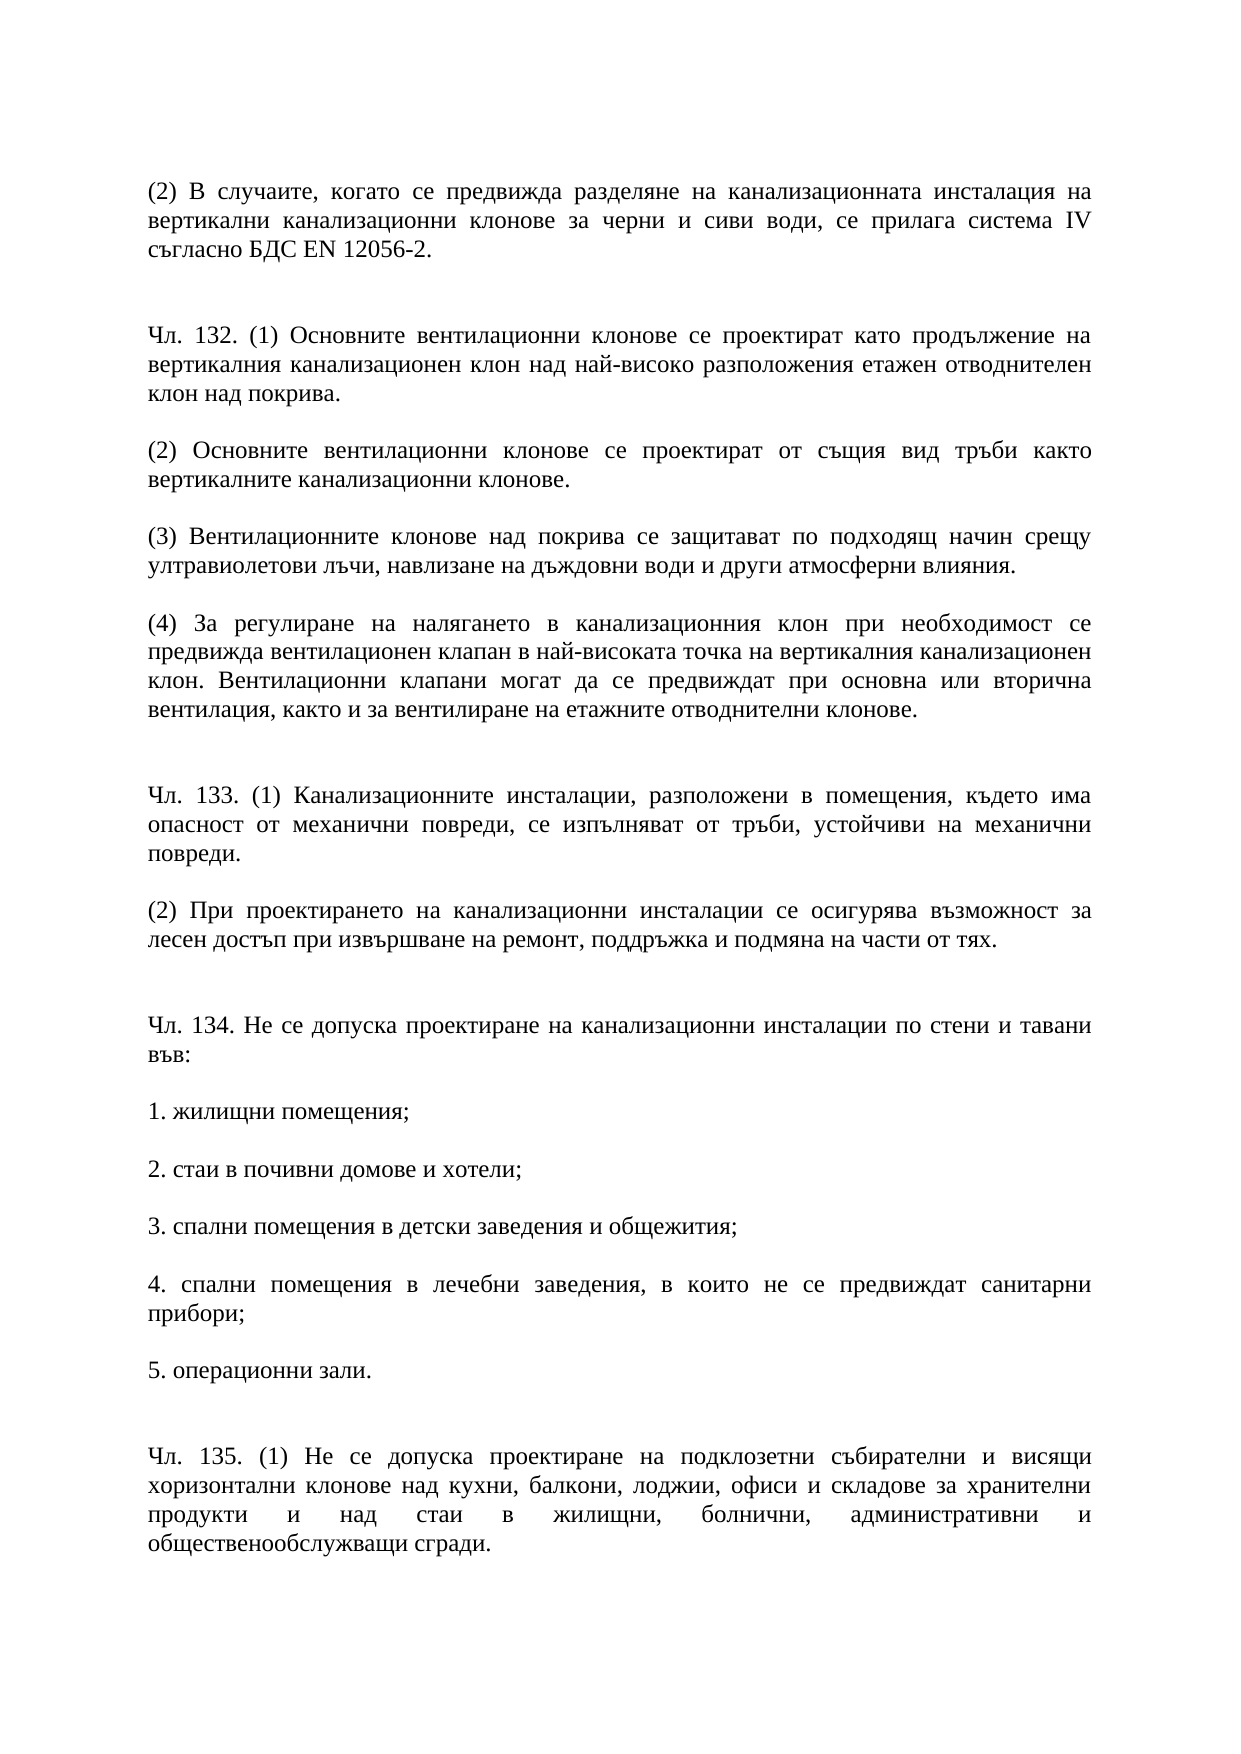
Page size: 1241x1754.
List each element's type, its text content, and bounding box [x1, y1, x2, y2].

text Чл. 134. Не се допуска проектиране на канализационни инсталации по стени и тавани във: [148, 1010, 1093, 1068]
text 2. стаи в почивни домове и хотели; [148, 1154, 1093, 1183]
text 5. операционни зали. [148, 1355, 1093, 1384]
text (4) За регулиране на налягането в канализационния клон при необходимост се предвижда вентилационен клапан в най-високата точка на вертикалния канализационен клон. Вентилационни клапани могат да се предвиждат при основна или вторична вентилация, както и за вентилиране на етажните отводнителни клонове. [148, 608, 1093, 723]
text (2) В случаите, когато се предвижда разделяне на канализационната инсталация на вертикални канализационни клонове за черни и сиви води, се прилага система IV съгласно БДС ЕN 12056-2. [148, 176, 1093, 263]
text 4. спални помещения в лечебни заведения, в които не се предвиждат санитарни прибори; [148, 1269, 1093, 1326]
text Чл. 133. (1) Канализационните инсталации, разположени в помещения, където има опасност от механични повреди, се изпълняват от тръби, устойчиви на механични повреди. [148, 780, 1093, 866]
text Чл. 135. (1) Не се допуска проектиране на подклозетни събирателни и висящи хоризонтални клонове над кухни, балкони, лоджии, офиси и складове за хранителни продукти и над стаи в жилищни, болнични, административни и общественообслужващи сгради. [148, 1441, 1093, 1556]
text 1. жилищни помещения; [148, 1096, 1093, 1125]
text (2) При проектирането на канализационни инсталации се осигурява възможност за лесен достъп при извършване на ремонт, поддръжка и подмяна на части от тях. [148, 895, 1093, 953]
text Чл. 132. (1) Основните вентилационни клонове се проектират като продължение на вертикалния канализационен клон над най-високо разположения етажен отводнителен клон над покрива. [148, 320, 1093, 406]
text (3) Вентилационните клонове над покрива се защитават по подходящ начин срещу ултравиолетови лъчи, навлизане на дъждовни води и други атмосферни влияния. [148, 521, 1093, 579]
text 3. спални помещения в детски заведения и общежития; [148, 1211, 1093, 1240]
text (2) Основните вентилационни клонове се проектират от същия вид тръби както вертикалните канализационни клонове. [148, 435, 1093, 493]
